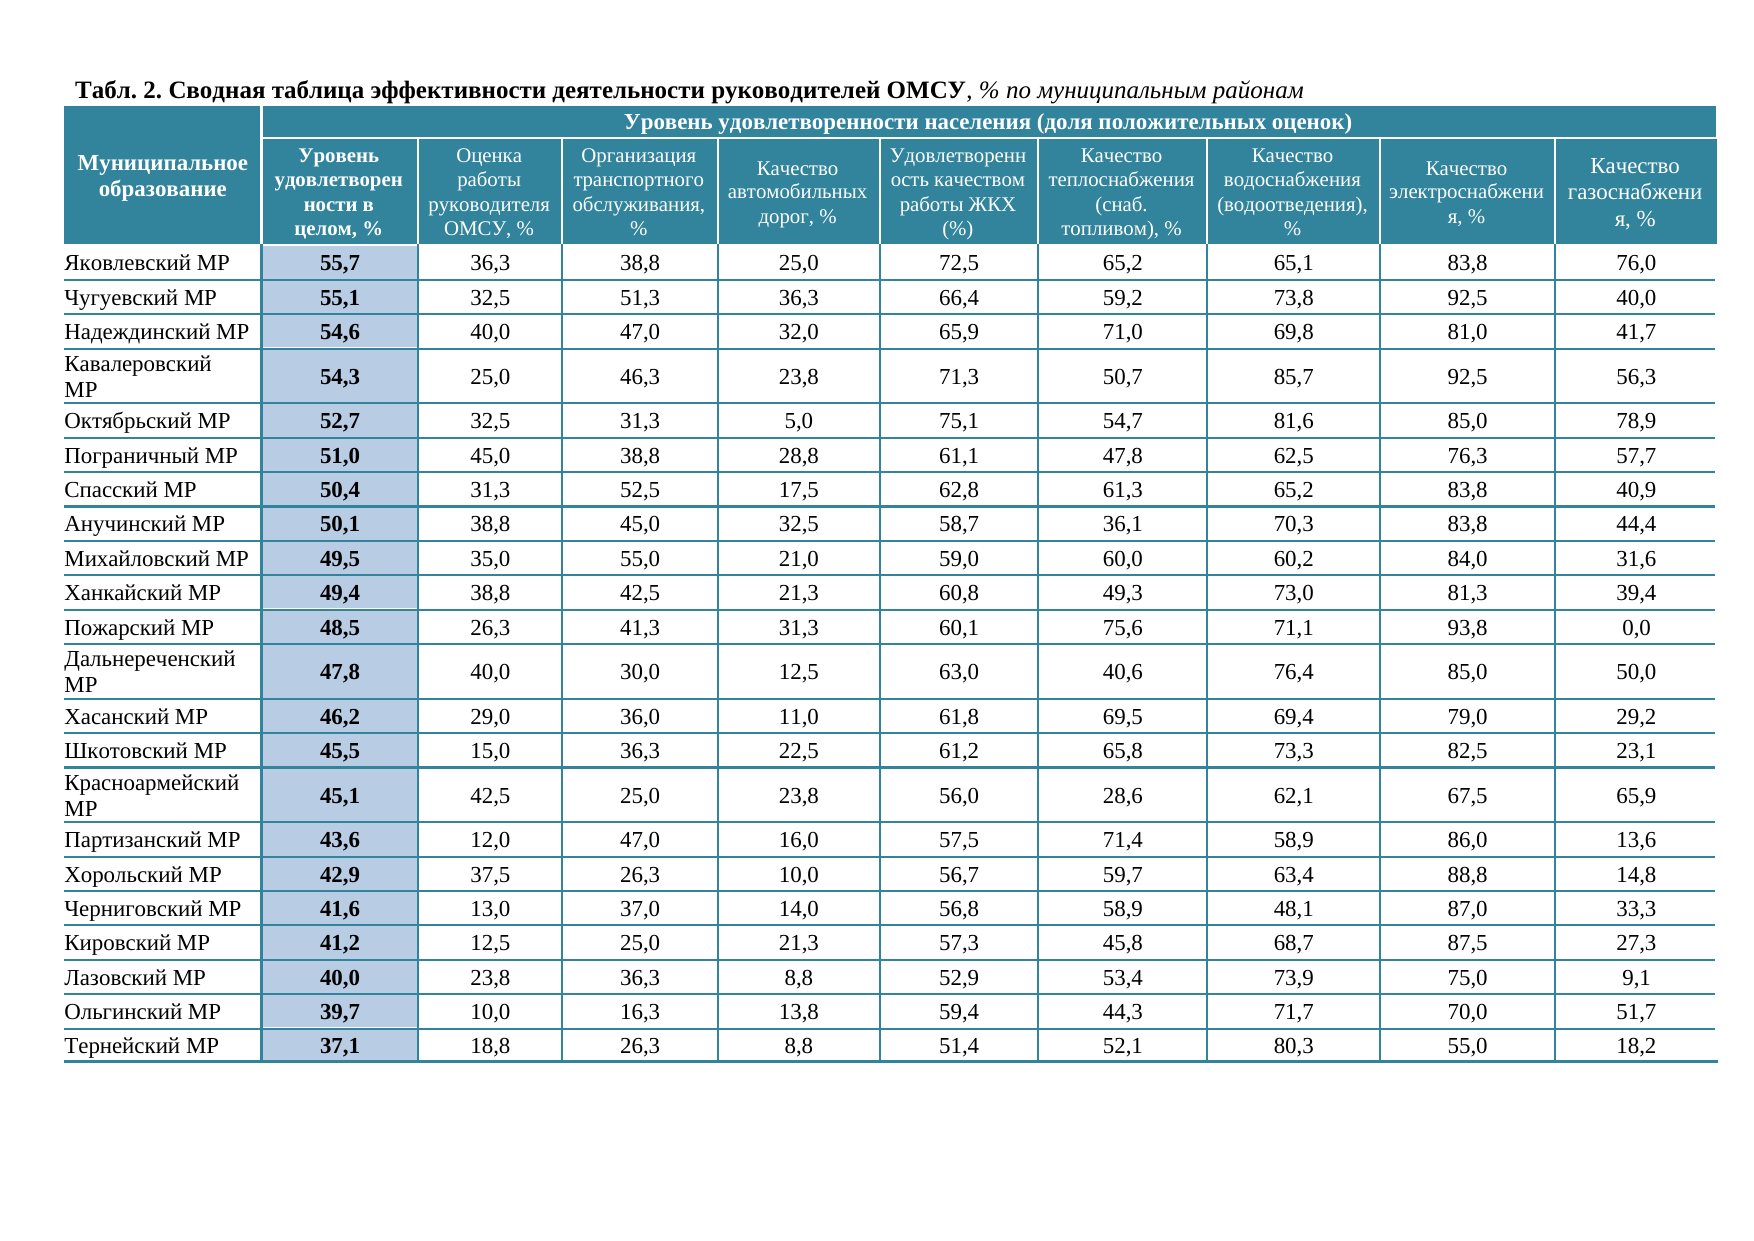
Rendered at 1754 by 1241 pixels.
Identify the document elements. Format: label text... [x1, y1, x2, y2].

table_cell 67,5 [1381, 769, 1554, 821]
table_cell 56,3 [1556, 348, 1717, 402]
table_cell 52,5 [563, 473, 717, 505]
table_cell 37,1 [263, 1030, 417, 1060]
table_cell 59,7 [1039, 858, 1206, 890]
table_cell 45,0 [419, 439, 561, 471]
table_cell 44,3 [1039, 995, 1206, 1027]
table_cell 49,3 [1039, 576, 1206, 608]
table_cell 28,6 [1039, 769, 1206, 821]
table_cell Удовлетворенность качеством работы ЖКХ (%) [881, 139, 1037, 244]
table_cell 58,9 [1039, 892, 1206, 924]
table_cell 29,2 [1556, 698, 1717, 732]
table_cell 69,8 [1208, 315, 1379, 347]
table_cell 71,4 [1039, 823, 1206, 856]
table_cell 32,5 [419, 404, 561, 437]
table_cell 85,0 [1381, 404, 1554, 437]
table_cell 71,1 [1208, 611, 1379, 643]
table_cell 13,6 [1556, 821, 1717, 856]
table_cell 13,0 [419, 892, 561, 924]
table_cell Кавалеровский МР [64, 350, 260, 402]
table_cell 22,5 [719, 734, 879, 766]
table_cell Ольгинский МР [64, 995, 260, 1027]
table_cell 60,2 [1208, 542, 1379, 574]
table_cell 42,5 [419, 769, 561, 821]
table_cell 33,3 [1556, 890, 1717, 924]
table_cell 83,8 [1381, 246, 1554, 279]
table_cell 58,7 [881, 508, 1037, 540]
table_cell 57,7 [1556, 437, 1717, 471]
table_cell Качество газоснабжения, % [1556, 139, 1717, 244]
table_cell Пограничный МР [64, 439, 260, 471]
table_cell 75,1 [881, 404, 1037, 437]
table_cell 29,0 [419, 700, 561, 732]
table_cell 52,7 [263, 404, 417, 437]
table_cell Красноармейский МР [64, 769, 260, 821]
table_cell 38,8 [563, 246, 717, 279]
table_header Муниципальное образование [64, 106, 260, 244]
table_cell 31,6 [1556, 540, 1717, 574]
table_cell Пожарский МР [64, 611, 260, 643]
table_cell 72,5 [881, 246, 1037, 279]
table_cell 25,0 [563, 769, 717, 821]
table_cell 66,4 [881, 281, 1037, 313]
table_cell 49,4 [263, 576, 417, 608]
table_cell 8,8 [719, 1030, 879, 1060]
table_cell 69,4 [1208, 700, 1379, 732]
table_cell 88,8 [1381, 858, 1554, 890]
table_cell 83,8 [1381, 508, 1554, 540]
table_cell 75,6 [1039, 611, 1206, 643]
table_cell 25,0 [419, 350, 561, 402]
table_cell Хасанский МР [64, 700, 260, 732]
table_cell 60,1 [881, 611, 1037, 643]
table_cell 38,8 [419, 576, 561, 608]
table_cell 21,0 [719, 542, 879, 574]
table_cell 45,1 [263, 769, 417, 821]
table_cell Качество автомобильных дорог, % [719, 139, 879, 244]
table_cell 62,8 [881, 473, 1037, 505]
table_cell 14,8 [1556, 856, 1717, 890]
table_cell 59,2 [1039, 281, 1206, 313]
table_cell 47,0 [563, 823, 717, 856]
table_cell Лазовский МР [64, 961, 260, 993]
table_cell 70,0 [1381, 995, 1554, 1027]
table_cell 27,3 [1556, 924, 1717, 959]
table_cell 31,3 [719, 611, 879, 643]
table_cell 59,4 [881, 995, 1037, 1027]
table_cell 65,9 [881, 315, 1037, 347]
table_cell 76,0 [1556, 244, 1717, 279]
table_cell Качество электроснабжения, % [1381, 139, 1554, 244]
table_cell 78,9 [1556, 402, 1717, 437]
table_cell 71,0 [1039, 315, 1206, 347]
table_cell 40,9 [1556, 471, 1717, 505]
table_cell 81,3 [1381, 576, 1554, 608]
table_cell 69,5 [1039, 700, 1206, 732]
table_cell 93,8 [1381, 611, 1554, 643]
table_cell 23,8 [719, 769, 879, 821]
table_cell Кировский МР [64, 926, 260, 959]
table_cell 37,0 [563, 892, 717, 924]
table_cell 40,0 [419, 645, 561, 698]
table_cell 46,2 [263, 700, 417, 732]
table_cell 10,0 [719, 858, 879, 890]
table_cell 14,0 [719, 892, 879, 924]
table_cell Ханкайский МР [64, 576, 260, 608]
table_cell 65,8 [1039, 734, 1206, 766]
table_cell 0,0 [1556, 609, 1717, 643]
table_cell 16,0 [719, 823, 879, 856]
table_cell 25,0 [563, 926, 717, 959]
table_cell 38,8 [563, 439, 717, 471]
table_cell 87,5 [1381, 926, 1554, 959]
table_cell 40,0 [263, 961, 417, 993]
table_cell Качество водоснабжения (водоотведения), % [1208, 139, 1379, 244]
table_cell 51,4 [881, 1030, 1037, 1060]
table_cell 65,2 [1208, 473, 1379, 505]
table_cell 63,0 [881, 645, 1037, 698]
table_cell 11,0 [719, 700, 879, 732]
table_cell 23,1 [1556, 732, 1717, 766]
table_cell 71,7 [1208, 995, 1379, 1027]
table_cell 35,0 [419, 542, 561, 574]
table_cell 82,5 [1381, 734, 1554, 766]
table_cell 41,7 [1556, 313, 1717, 347]
table_cell 57,3 [881, 926, 1037, 959]
table_cell 31,3 [419, 473, 561, 505]
table_cell 60,0 [1039, 542, 1206, 574]
table_cell 16,3 [563, 995, 717, 1027]
table_cell Партизанский МР [64, 823, 260, 856]
table_cell 55,0 [563, 542, 717, 574]
table_cell 87,0 [1381, 892, 1554, 924]
table_cell 42,9 [263, 858, 417, 890]
table_cell 65,1 [1208, 246, 1379, 279]
table_cell 23,8 [419, 961, 561, 993]
table_cell 47,8 [1039, 439, 1206, 471]
table_cell 23,8 [719, 350, 879, 402]
table_cell 50,7 [1039, 350, 1206, 402]
table_cell 39,4 [1556, 574, 1717, 608]
table_cell 26,3 [563, 1030, 717, 1060]
table_cell 79,0 [1381, 700, 1554, 732]
table_cell 42,5 [563, 576, 717, 608]
table_cell 56,8 [881, 892, 1037, 924]
table_cell 31,3 [563, 404, 717, 437]
table_cell 71,3 [881, 350, 1037, 402]
table_header Уровень удовлетворенности населения (доля положительных оценок) [263, 106, 1716, 137]
table_cell 84,0 [1381, 542, 1554, 574]
text Табл. 2. Сводная таблица эффективности деятельности руководителей ОМСУ, % по муниципальным районам [75, 75, 1679, 104]
table_cell Чугуевский МР [64, 281, 260, 313]
table_cell 76,4 [1208, 645, 1379, 698]
table_cell 12,5 [719, 645, 879, 698]
table_cell 47,0 [563, 315, 717, 347]
table_cell 75,0 [1381, 961, 1554, 993]
table_cell Дальнереченский МР [64, 645, 260, 698]
table_cell 56,7 [881, 858, 1037, 890]
table_cell Оценка работы руководителя ОМСУ, % [419, 139, 561, 244]
table_cell 36,3 [719, 281, 879, 313]
table_cell 12,5 [419, 926, 561, 959]
table_cell 26,3 [563, 858, 717, 890]
table_cell 41,6 [263, 892, 417, 924]
table_cell 38,8 [419, 508, 561, 540]
table_cell 40,0 [1556, 279, 1717, 313]
table_cell 92,5 [1381, 350, 1554, 402]
table_cell 18,2 [1556, 1028, 1717, 1060]
table_cell 48,5 [263, 611, 417, 643]
table_cell 45,5 [263, 734, 417, 766]
table_cell 37,5 [419, 858, 561, 890]
table_cell Черниговский МР [64, 892, 260, 924]
table_cell 54,3 [263, 350, 417, 402]
table_cell 92,5 [1381, 281, 1554, 313]
table_cell 52,1 [1039, 1030, 1206, 1060]
table_cell 51,0 [263, 439, 417, 471]
table_cell 68,7 [1208, 926, 1379, 959]
table_cell 60,8 [881, 576, 1037, 608]
table_cell 70,3 [1208, 508, 1379, 540]
table_cell 51,7 [1556, 993, 1717, 1027]
table_cell Анучинский МР [64, 508, 260, 540]
table_cell 40,0 [419, 315, 561, 347]
table_cell Тернейский МР [64, 1030, 260, 1060]
table_cell 80,3 [1208, 1030, 1379, 1060]
table_cell 51,3 [563, 281, 717, 313]
table_cell 32,5 [719, 508, 879, 540]
table_cell Хорольский МР [64, 858, 260, 890]
table_cell Михайловский МР [64, 542, 260, 574]
table_cell Октябрьский МР [64, 404, 260, 437]
table_cell 86,0 [1381, 823, 1554, 856]
table_cell 12,0 [419, 823, 561, 856]
table_cell 5,0 [719, 404, 879, 437]
table_cell 55,7 [263, 246, 417, 279]
table_cell 76,3 [1381, 439, 1554, 471]
table_cell 9,1 [1556, 959, 1717, 993]
table_cell 65,9 [1556, 766, 1717, 821]
table_cell 61,8 [881, 700, 1037, 732]
table_cell 30,0 [563, 645, 717, 698]
table_cell 85,0 [1381, 645, 1554, 698]
table_cell 48,1 [1208, 892, 1379, 924]
table_cell 61,3 [1039, 473, 1206, 505]
table_cell 45,8 [1039, 926, 1206, 959]
table_cell 73,3 [1208, 734, 1379, 766]
table_cell 54,6 [263, 315, 417, 347]
table_cell 83,8 [1381, 473, 1554, 505]
table_cell 56,0 [881, 769, 1037, 821]
table_cell 36,3 [419, 246, 561, 279]
table_cell 46,3 [563, 350, 717, 402]
table_cell 61,1 [881, 439, 1037, 471]
table_cell 21,3 [719, 576, 879, 608]
table_cell Надеждинский МР [64, 315, 260, 347]
table_cell 21,3 [719, 926, 879, 959]
table_cell Спасский МР [64, 473, 260, 505]
table_cell 44,4 [1556, 505, 1717, 540]
table_cell 50,0 [1556, 643, 1717, 698]
table_cell Шкотовский МР [64, 734, 260, 766]
table_cell 13,8 [719, 995, 879, 1027]
table_cell 36,0 [563, 700, 717, 732]
table_cell 55,0 [1381, 1030, 1554, 1060]
table_cell 58,9 [1208, 823, 1379, 856]
table_cell 50,4 [263, 473, 417, 505]
table_cell 81,0 [1381, 315, 1554, 347]
table_cell 62,1 [1208, 769, 1379, 821]
table_cell 39,7 [263, 995, 417, 1027]
table_cell 57,5 [881, 823, 1037, 856]
table_cell 36,1 [1039, 508, 1206, 540]
table_cell Уровень удовлетворенности в целом, % [263, 139, 417, 244]
table_cell 73,9 [1208, 961, 1379, 993]
table_cell 55,1 [263, 281, 417, 313]
table_cell 41,2 [263, 926, 417, 959]
table_cell 53,4 [1039, 961, 1206, 993]
table_cell 63,4 [1208, 858, 1379, 890]
table_cell 54,7 [1039, 404, 1206, 437]
table_cell 32,5 [419, 281, 561, 313]
table_cell 28,8 [719, 439, 879, 471]
table_cell 8,8 [719, 961, 879, 993]
table_cell 49,5 [263, 542, 417, 574]
table_cell 81,6 [1208, 404, 1379, 437]
table_cell 32,0 [719, 315, 879, 347]
table_cell 17,5 [719, 473, 879, 505]
table_cell 26,3 [419, 611, 561, 643]
table_cell 43,6 [263, 823, 417, 856]
table_cell 61,2 [881, 734, 1037, 766]
table_cell 10,0 [419, 995, 561, 1027]
table_cell 50,1 [263, 508, 417, 540]
table_cell 65,2 [1039, 246, 1206, 279]
table_cell Яковлевский МР [64, 246, 260, 279]
table_cell 25,0 [719, 246, 879, 279]
table_cell 73,8 [1208, 281, 1379, 313]
table_cell Качество теплоснабжения (снаб. топливом), % [1039, 139, 1206, 244]
table_cell 45,0 [563, 508, 717, 540]
table_cell 36,3 [563, 734, 717, 766]
table_cell 85,7 [1208, 350, 1379, 402]
table_cell 18,8 [419, 1030, 561, 1060]
table_cell 41,3 [563, 611, 717, 643]
table_cell 59,0 [881, 542, 1037, 574]
table_cell 52,9 [881, 961, 1037, 993]
table_cell 15,0 [419, 734, 561, 766]
table_cell 73,0 [1208, 576, 1379, 608]
table_cell 40,6 [1039, 645, 1206, 698]
table_cell 36,3 [563, 961, 717, 993]
table_cell 62,5 [1208, 439, 1379, 471]
table_cell 47,8 [263, 645, 417, 698]
table_cell Организация транспортного обслуживания, % [563, 139, 717, 244]
